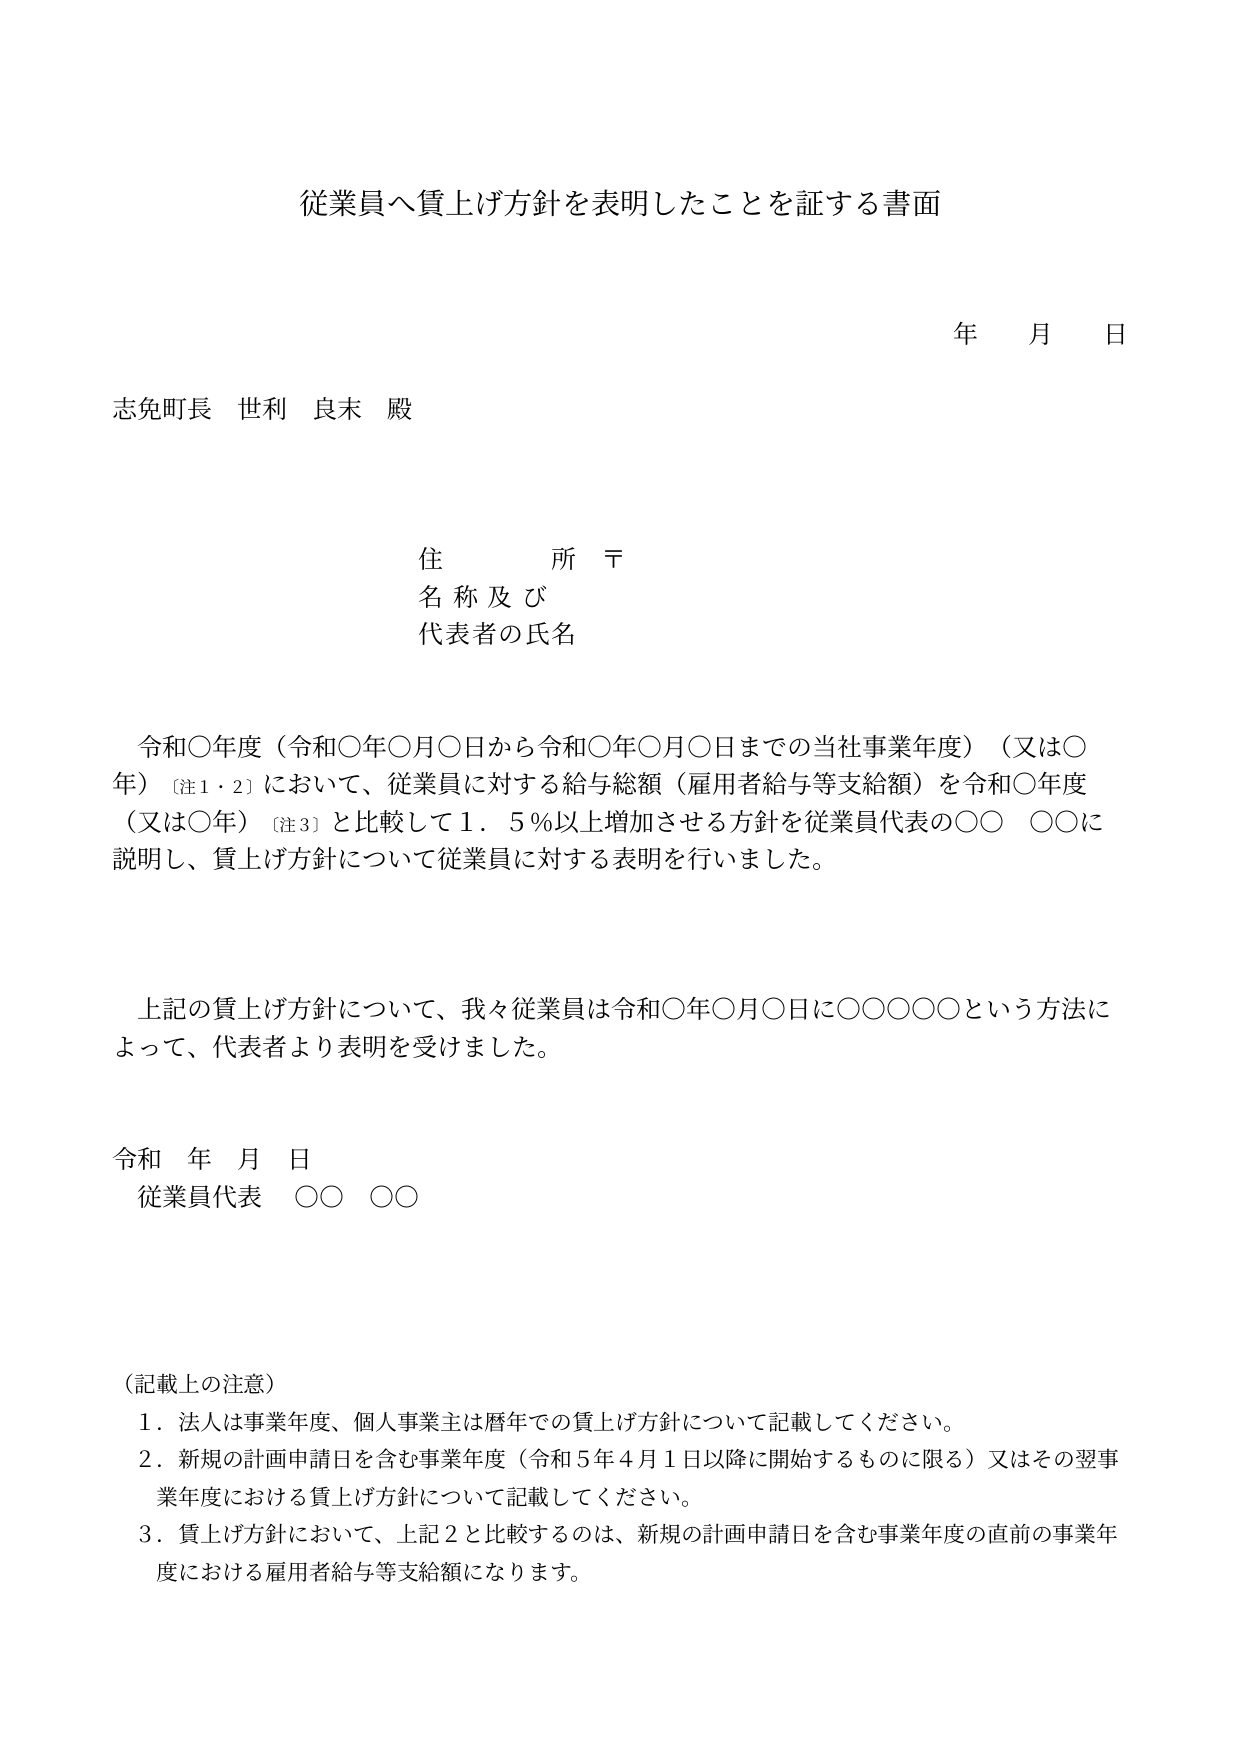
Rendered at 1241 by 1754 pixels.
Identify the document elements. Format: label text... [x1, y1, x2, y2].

text 代表者の氏名 [419, 614, 1128, 652]
text ２．新規の計画申請日を含む事業年度（令和５年４月１日以降に開始するものに限る）又はその翌事業年度における賃上げ方針について記載してください。 [134, 1439, 1128, 1514]
text ３．賃上げ方針において、上記２と比較するのは、新規の計画申請日を含む事業年度の直前の事業年度における雇用者給与等支給額になります。 [134, 1514, 1128, 1589]
text 上記の賃上げ方針について、我々従業員は令和○年○月○日に○○○○○という方法によって、代表者より表明を受けました。 [112, 989, 1128, 1064]
text 従業員代表 ○○ ○○ [112, 1177, 1128, 1214]
text 住 所 〒 [419, 539, 1128, 577]
text （記載上の注意） [112, 1364, 1128, 1402]
text 従業員へ賃上げ方針を表明したことを証する書面 [112, 164, 1128, 239]
text 令和○年度（令和○年○月○日から令和○年○月○日までの当社事業年度）（又は○年）〔注１・２〕において、従業員に対する給与総額（雇用者給与等支給額）を令和○年度（又は○年）〔注３〕と比較して１．５％以上増加させる方針を従業員代表の○○ ○○に説明し、賃上げ方針について従業員に対する表明を行いました。 [112, 727, 1128, 877]
text １．法人は事業年度、個人事業主は暦年での賃上げ方針について記載してください。 [134, 1402, 1128, 1439]
text 年 月 日 [769, 314, 1128, 352]
text 令和 年 月 日 [112, 1139, 1128, 1177]
text 名称及び [419, 577, 1128, 614]
text 志免町長 世利 良末 殿 [112, 389, 1128, 427]
